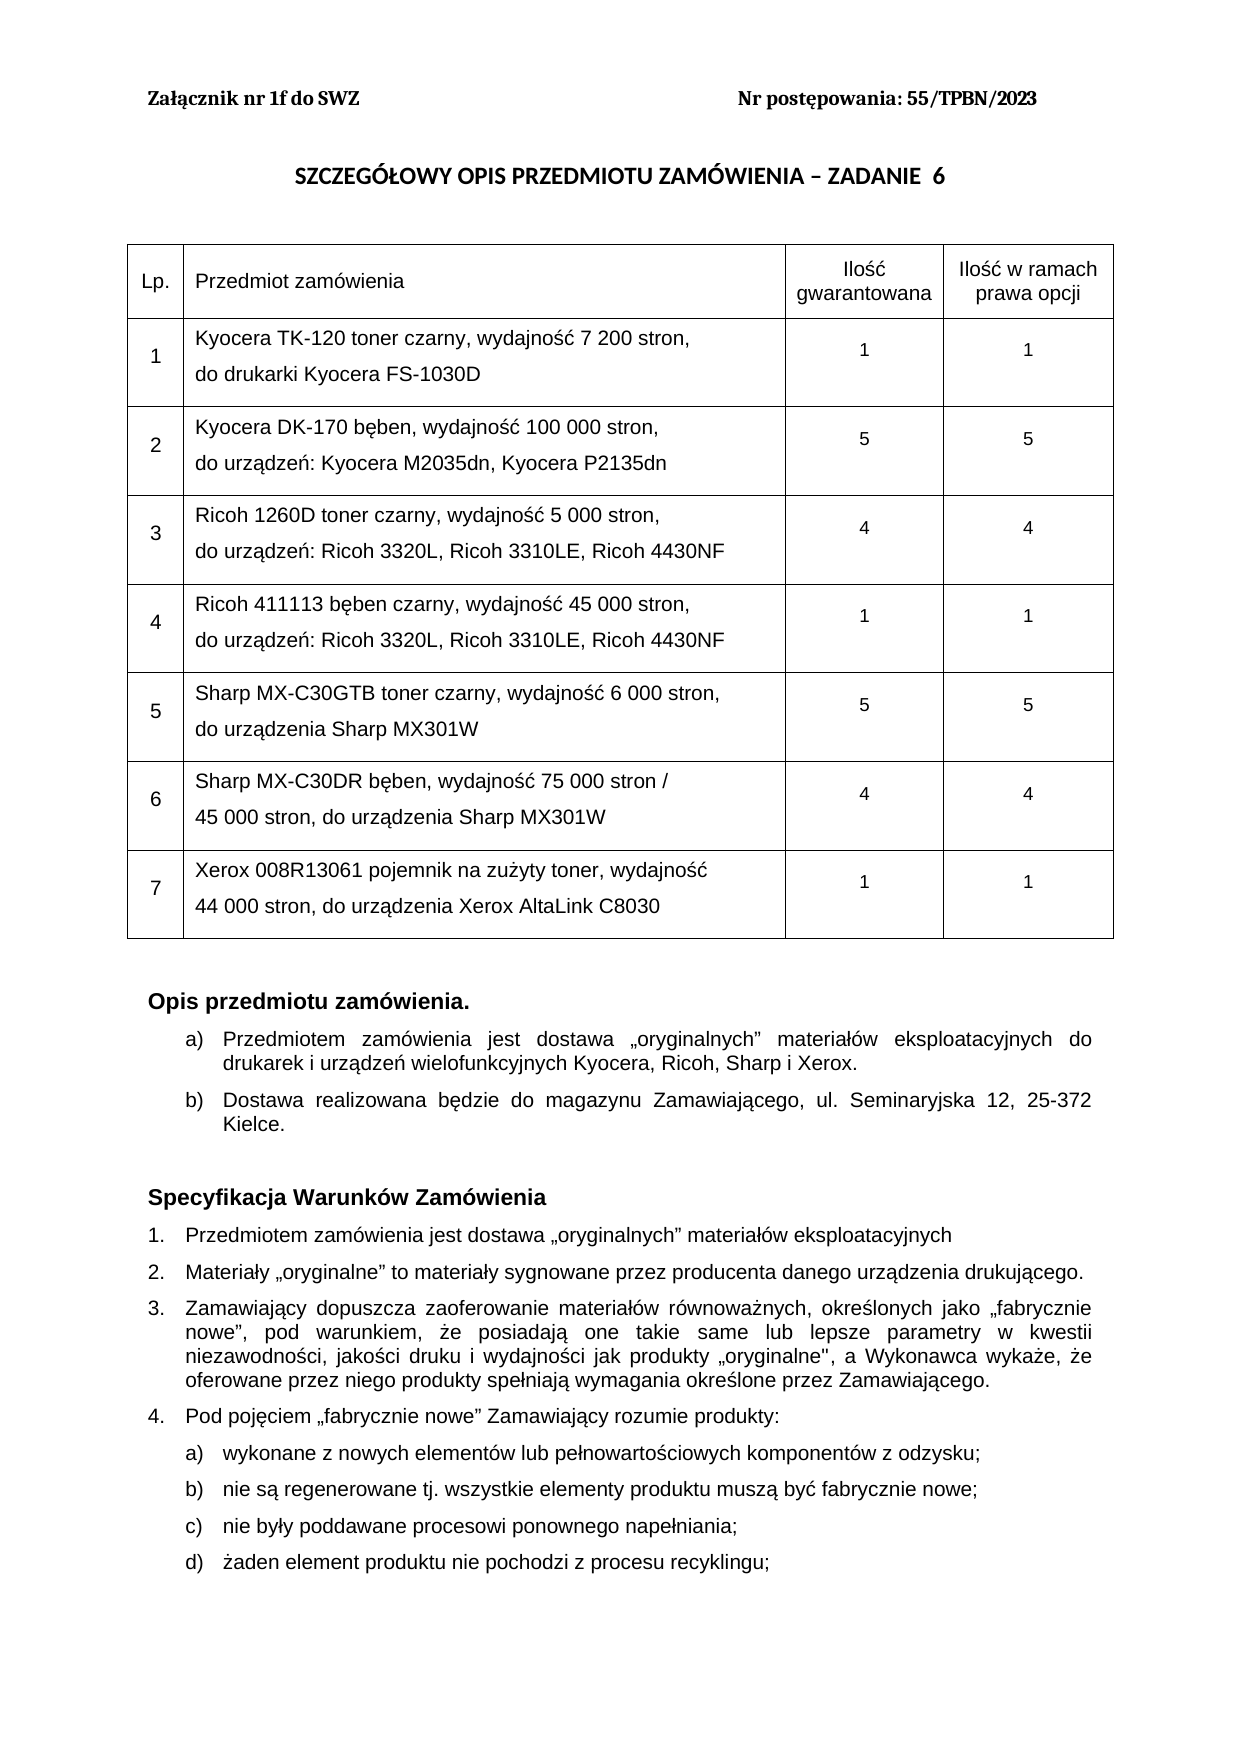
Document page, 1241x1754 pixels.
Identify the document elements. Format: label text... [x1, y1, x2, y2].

list żaden element produktu nie pochodzi z procesu recyklingu; [185, 1550, 1093, 1574]
table_cell Sharp MX-C30DR bęben, wydajność 75 000 stron / 45 000 stron, do urządzenia Sharp MX301W [184, 762, 785, 849]
table_cell Ricoh 411113 bęben czarny, wydajność 45 000 stron, do urządzeń: Ricoh 3320L, Ricoh 3310LE, Ricoh 4430NF [184, 585, 785, 672]
list nie były poddawane procesowi ponownego napełniania; [185, 1514, 1093, 1538]
table_header Ilość gwarantowana [786, 245, 943, 318]
table_cell Ricoh 1260D toner czarny, wydajność 5 000 stron, do urządzeń: Ricoh 3320L, Ricoh 3310LE, Ricoh 4430NF [184, 496, 785, 583]
table_header Przedmiot zamówienia [184, 245, 785, 318]
title Materiały „oryginalne” to materiały sygnowane przez producenta danego urządzenia drukującego. [148, 1259, 1093, 1283]
title Specyfikacja Warunków Zamówienia [148, 1184, 1093, 1211]
list SZCZEGÓŁOWY OPIS PRZEDMIOTU ZAMÓWIENIA – ZADANIE 6 [148, 160, 1093, 191]
list Opis przedmiotu zamówienia. [148, 988, 1093, 1014]
table_cell 5 [786, 673, 943, 761]
list nie są regenerowane tj. wszystkie elementy produktu muszą być fabrycznie nowe; [185, 1477, 1093, 1501]
table_cell 4 [786, 762, 943, 849]
table_header Ilość w ramach prawa opcji [944, 245, 1113, 318]
table_cell 1 [128, 319, 183, 406]
table_cell Sharp MX-C30GTB toner czarny, wydajność 6 000 stron, do urządzenia Sharp MX301W [184, 673, 785, 761]
table_cell 1 [944, 585, 1113, 672]
list wykonane z nowych elementów lub pełnowartościowych komponentów z odzysku; [185, 1441, 1093, 1465]
table_cell 7 [128, 851, 183, 938]
table_cell 1 [786, 319, 943, 406]
table_cell 1 [944, 319, 1113, 406]
table_cell 1 [786, 851, 943, 938]
table_cell Kyocera DK-170 bęben, wydajność 100 000 stron, do urządzeń: Kyocera M2035dn, Kyocera P2135dn [184, 407, 785, 495]
table_cell 5 [944, 673, 1113, 761]
title Pod pojęciem „fabrycznie nowe” Zamawiający rozumie produkty: [148, 1404, 1093, 1428]
list Przedmiotem zamówienia jest dostawa „oryginalnych” materiałów eksploatacyjnych do drukarek i urządzeń wielofunkcyjnych Kyocera, Ricoh, Sharp i Xerox. [185, 1027, 1093, 1075]
table_cell 6 [128, 762, 183, 849]
table_cell 4 [786, 496, 943, 583]
table_cell 5 [944, 407, 1113, 495]
table_cell 3 [128, 496, 183, 583]
table_header Lp. [128, 245, 183, 318]
table_cell 4 [944, 762, 1113, 849]
table_cell 5 [786, 407, 943, 495]
table_cell Xerox 008R13061 pojemnik na zużyty toner, wydajność 44 000 stron, do urządzenia Xerox AltaLink C8030 [184, 851, 785, 938]
table_cell 4 [944, 496, 1113, 583]
table_cell 2 [128, 407, 183, 495]
table_cell 4 [128, 585, 183, 672]
list Dostawa realizowana będzie do magazynu Zamawiającego, ul. Seminaryjska 12, 25-372 Kielce. [185, 1087, 1093, 1135]
title Przedmiotem zamówienia jest dostawa „oryginalnych” materiałów eksploatacyjnych [148, 1223, 1093, 1247]
table_cell 1 [944, 851, 1113, 938]
title Zamawiający dopuszcza zaoferowanie materiałów równoważnych, określonych jako „fabrycznie nowe”, pod warunkiem, że posiadają one takie same lub lepsze parametry w kwestii niezawodności, jakości druku i wydajności jak produkty „oryginalne", a Wykonawca wykaże, że oferowane przez niego produkty spełniają wymagania określone przez Zamawiającego. [148, 1296, 1093, 1392]
table_cell 5 [128, 673, 183, 761]
table_cell 1 [786, 585, 943, 672]
table_cell Kyocera TK-120 toner czarny, wydajność 7 200 stron, do drukarki Kyocera FS-1030D [184, 319, 785, 406]
